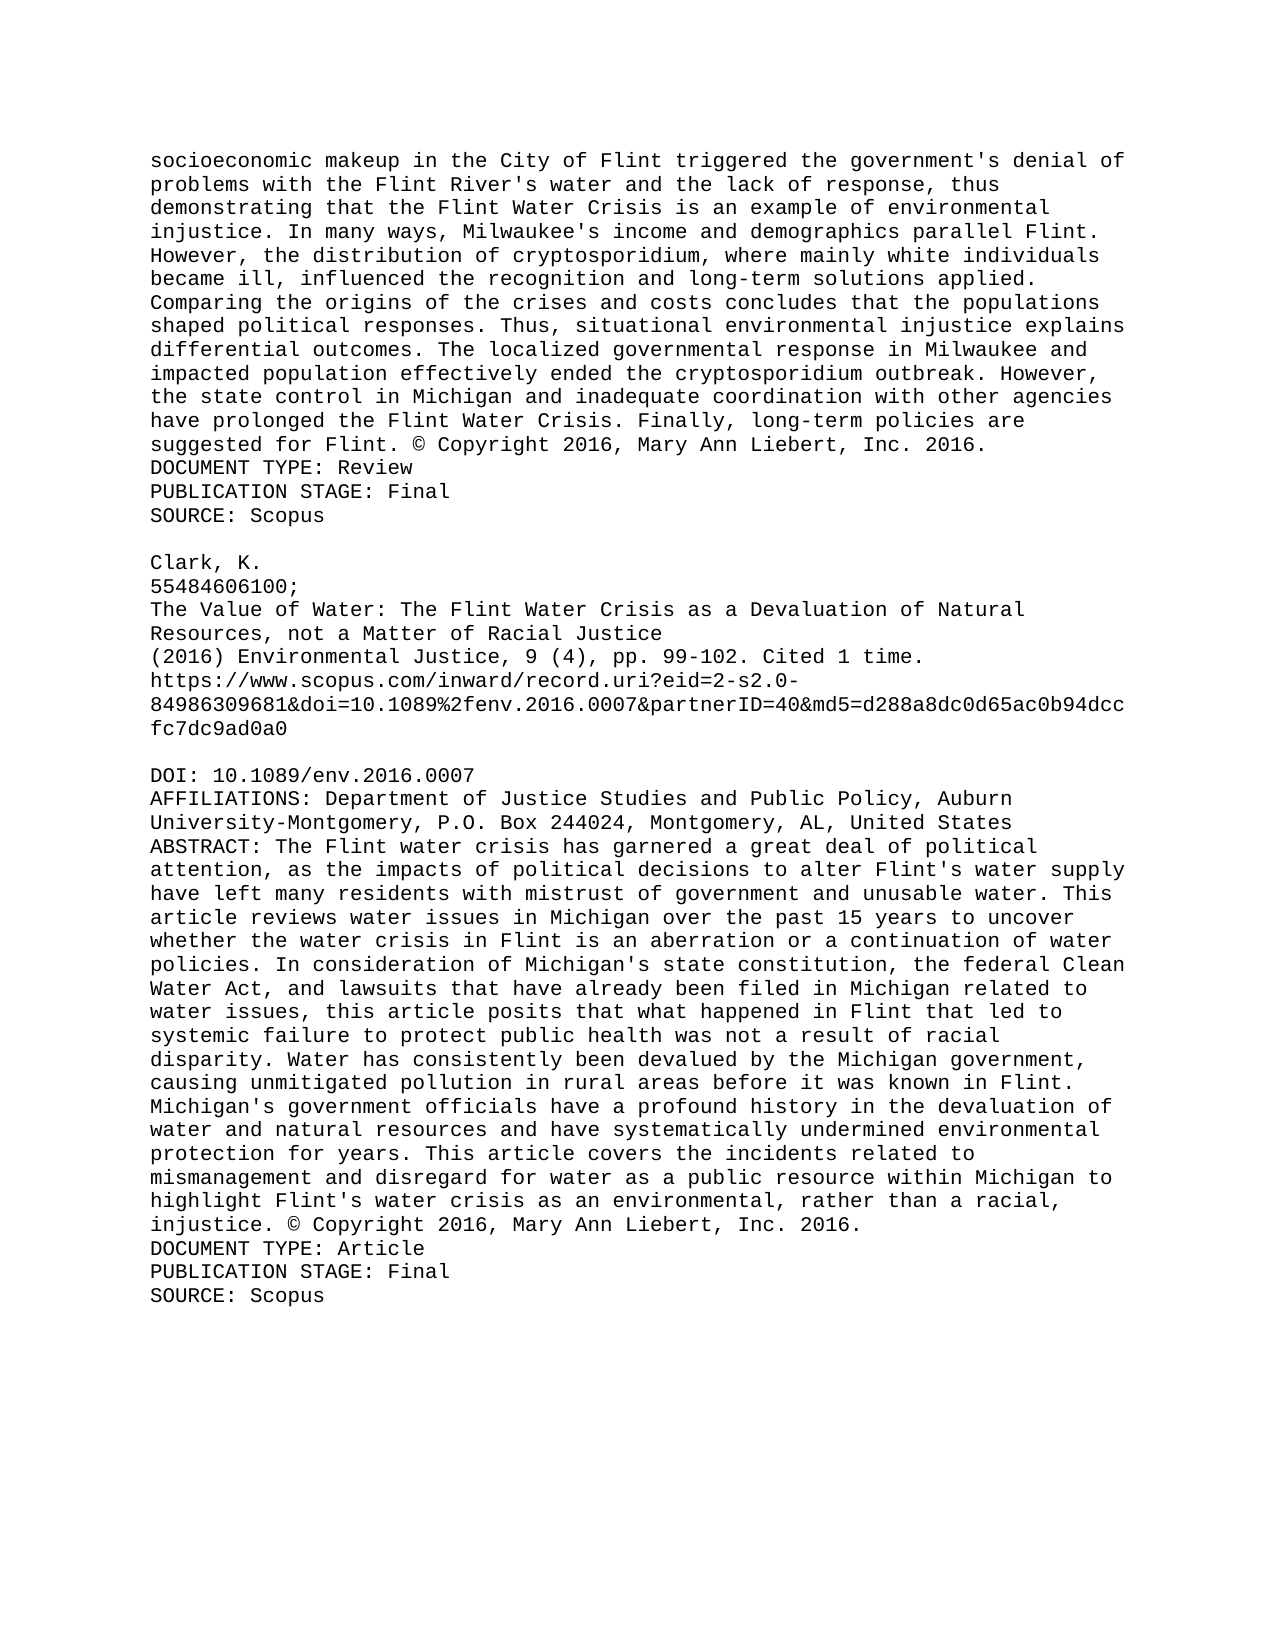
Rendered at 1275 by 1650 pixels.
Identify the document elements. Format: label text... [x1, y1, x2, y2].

text AFFILIATIONS: Department of Justice Studies and Public Policy, Auburn University-Montgomery, P.O. Box 244024, Montgomery, AL, United States [150, 788, 1125, 836]
text DOCUMENT TYPE: Review [150, 457, 1125, 481]
text Clark, K. [150, 552, 1125, 576]
text DOI: 10.1089/env.2016.0007 [150, 765, 1125, 788]
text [150, 150, 1125, 457]
text ABSTRACT: The Flint water crisis has garnered a great deal of political attention, as the impacts of political decisions to alter Flint's water supply have left many residents with mistrust of government and unusable water. This article reviews water issues in Michigan over the past 15 years to uncover whether the water crisis in Flint is an aberration or a continuation of water policies. In consideration of Michigan's state constitution, the federal Clean Water Act, and lawsuits that have already been filed in Michigan related to water issues, this article posits that what happened in Flint that led to systemic failure to protect public health was not a result of racial disparity. Water has consistently been devalued by the Michigan government, causing unmitigated pollution in rural areas before it was known in Flint. Michigan's government officials have a profound history in the devaluation of water and natural resources and have systematically undermined environmental protection for years. This article covers the incidents related to mismanagement and disregard for water as a public resource within Michigan to highlight Flint's water crisis as an environmental, rather than a racial, injustice. © Copyright 2016, Mary Ann Liebert, Inc. 2016. [150, 836, 1125, 1238]
text The Value of Water: The Flint Water Crisis as a Devaluation of Natural Resources, not a Matter of Racial Justice [150, 599, 1125, 647]
text PUBLICATION STAGE: Final [150, 481, 1125, 505]
text SOURCE: Scopus [150, 505, 1125, 528]
text (2016) Environmental Justice, 9 (4), pp. 99-102. Cited 1 time. [150, 647, 1125, 670]
text PUBLICATION STAGE: Final [150, 1261, 1125, 1285]
text SOURCE: Scopus [150, 1285, 1125, 1309]
text 55484606100; [150, 576, 1125, 599]
text https://www.scopus.com/inward/record.uri?eid=2-s2.0-84986309681&doi=10.1089%2fenv.2016.0007&partnerID=40&md5=d288a8dc0d65ac0b94dccfc7dc9ad0a0 [150, 670, 1125, 741]
text DOCUMENT TYPE: Article [150, 1238, 1125, 1261]
